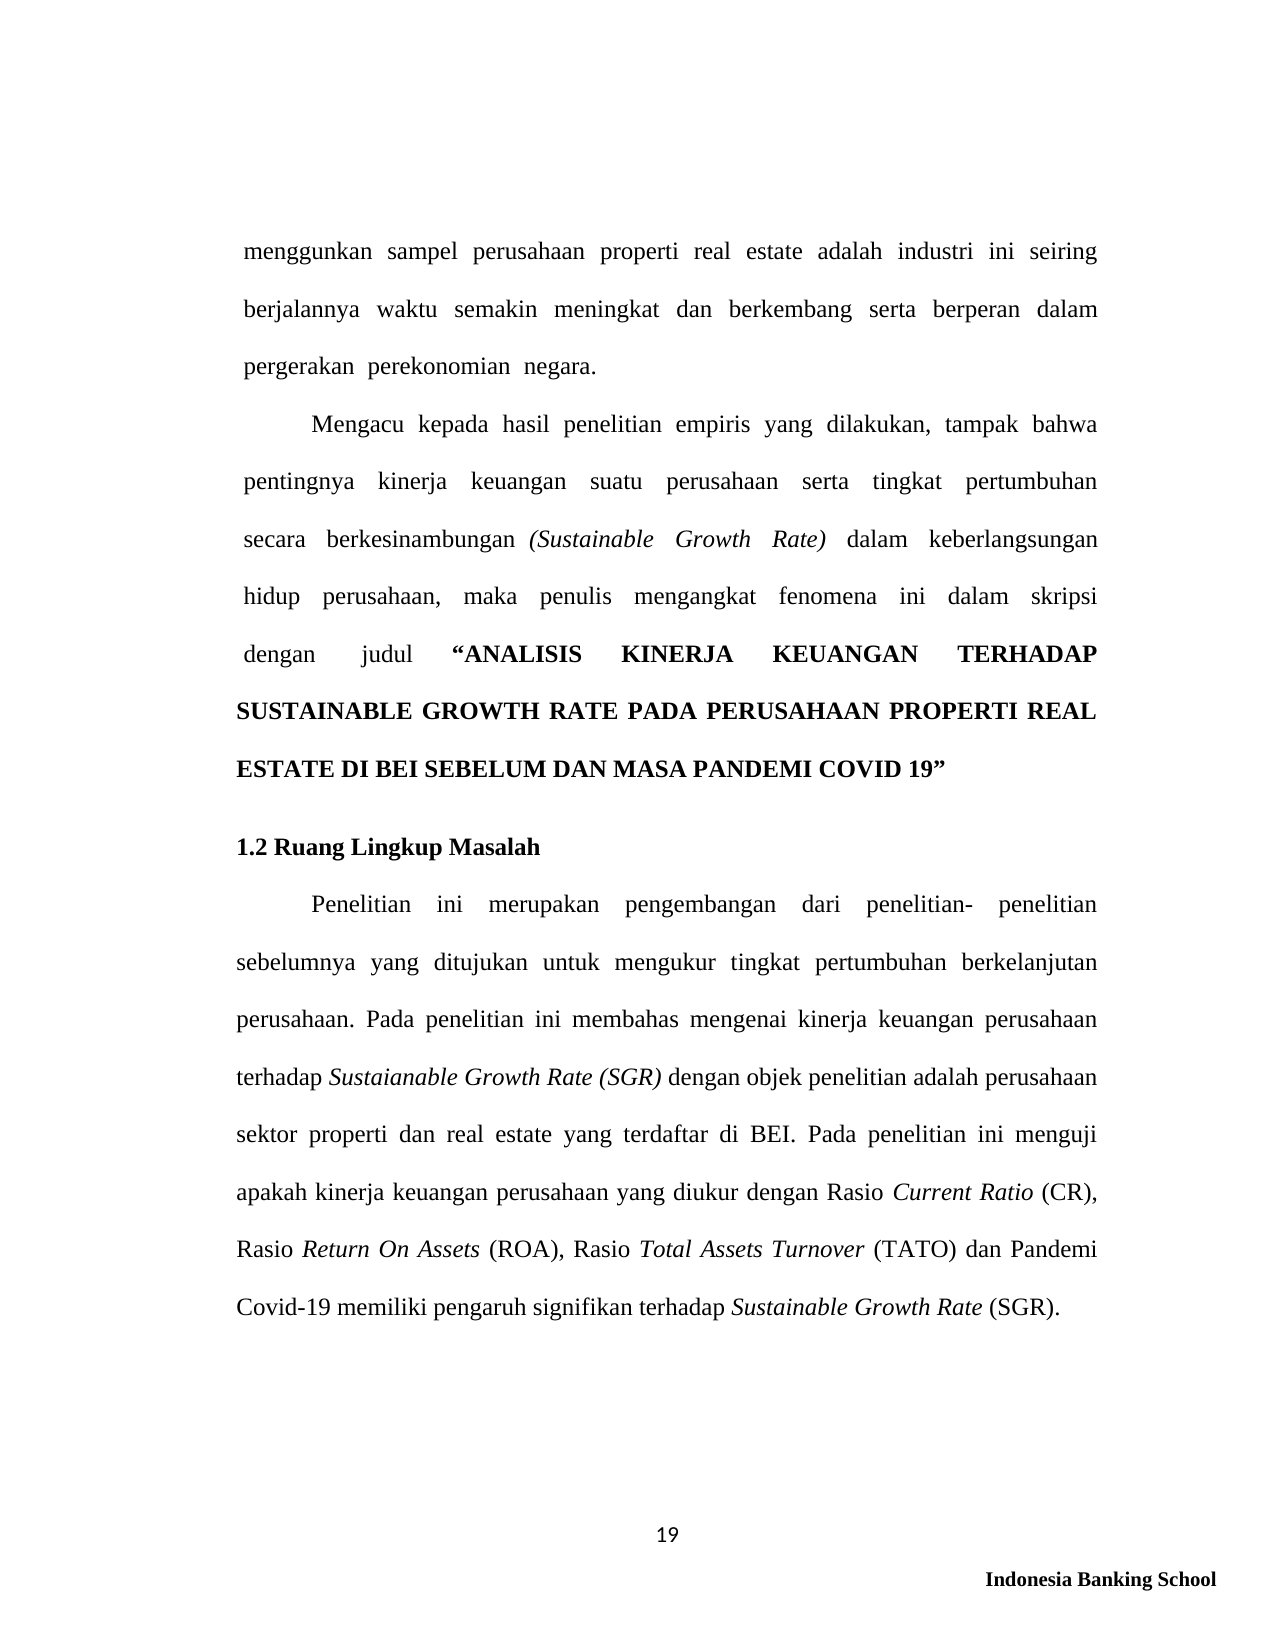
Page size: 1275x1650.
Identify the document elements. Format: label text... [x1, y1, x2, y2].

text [236, 236, 1098, 380]
text Mengacu ikepada ihasil ipenelitian iempiris iyang idilakukan, itampak ibahwa ipentingnya ikinerja ikeuangan isuatu iperusahaan iserta itingkat ipertumbuhan isecara iberkesinambungan (Sustainable iGrowth iRate) idalam ikeberlangsungan ihidup iperusahaan, imaka ipenulis imengangkat ifenomena iini idalam iskripsi idengan ijudul “ANALISIS KINERJA KEUANGAN TERHADAP SUSTAINABLE GROWTH RATE PADA PERUSAHAAN PROPERTI REAL ESTATE DI BEI SEBELUM DAN MASA PANDEMI COVID 19” [236, 409, 1098, 782]
text Penelitian ini merupakan pengembangan dari penelitian- penelitian sebelumnya yang ditujukan untuk mengukur tingkat pertumbuhan berkelanjutan perusahaan. Pada penelitian ini membahas mengenai kinerja keuangan perusahaan terhadap Sustaianable Growth Rate (SGR) dengan objek penelitian adalah perusahaan sektor properti dan real estate yang terdaftar di BEI. Pada penelitian ini menguji apakah kinerja keuangan perusahaan yang diukur dengan Rasio Current Ratio (CR), Rasio Return On Assets (ROA), Rasio Total Assets Turnover (TATO) dan Pandemi Covid-19 memiliki pengaruh signifikan terhadap Sustainable Growth Rate (SGR). [236, 889, 1098, 1321]
subtitle Ruang Lingkup Masalah [236, 832, 1098, 861]
